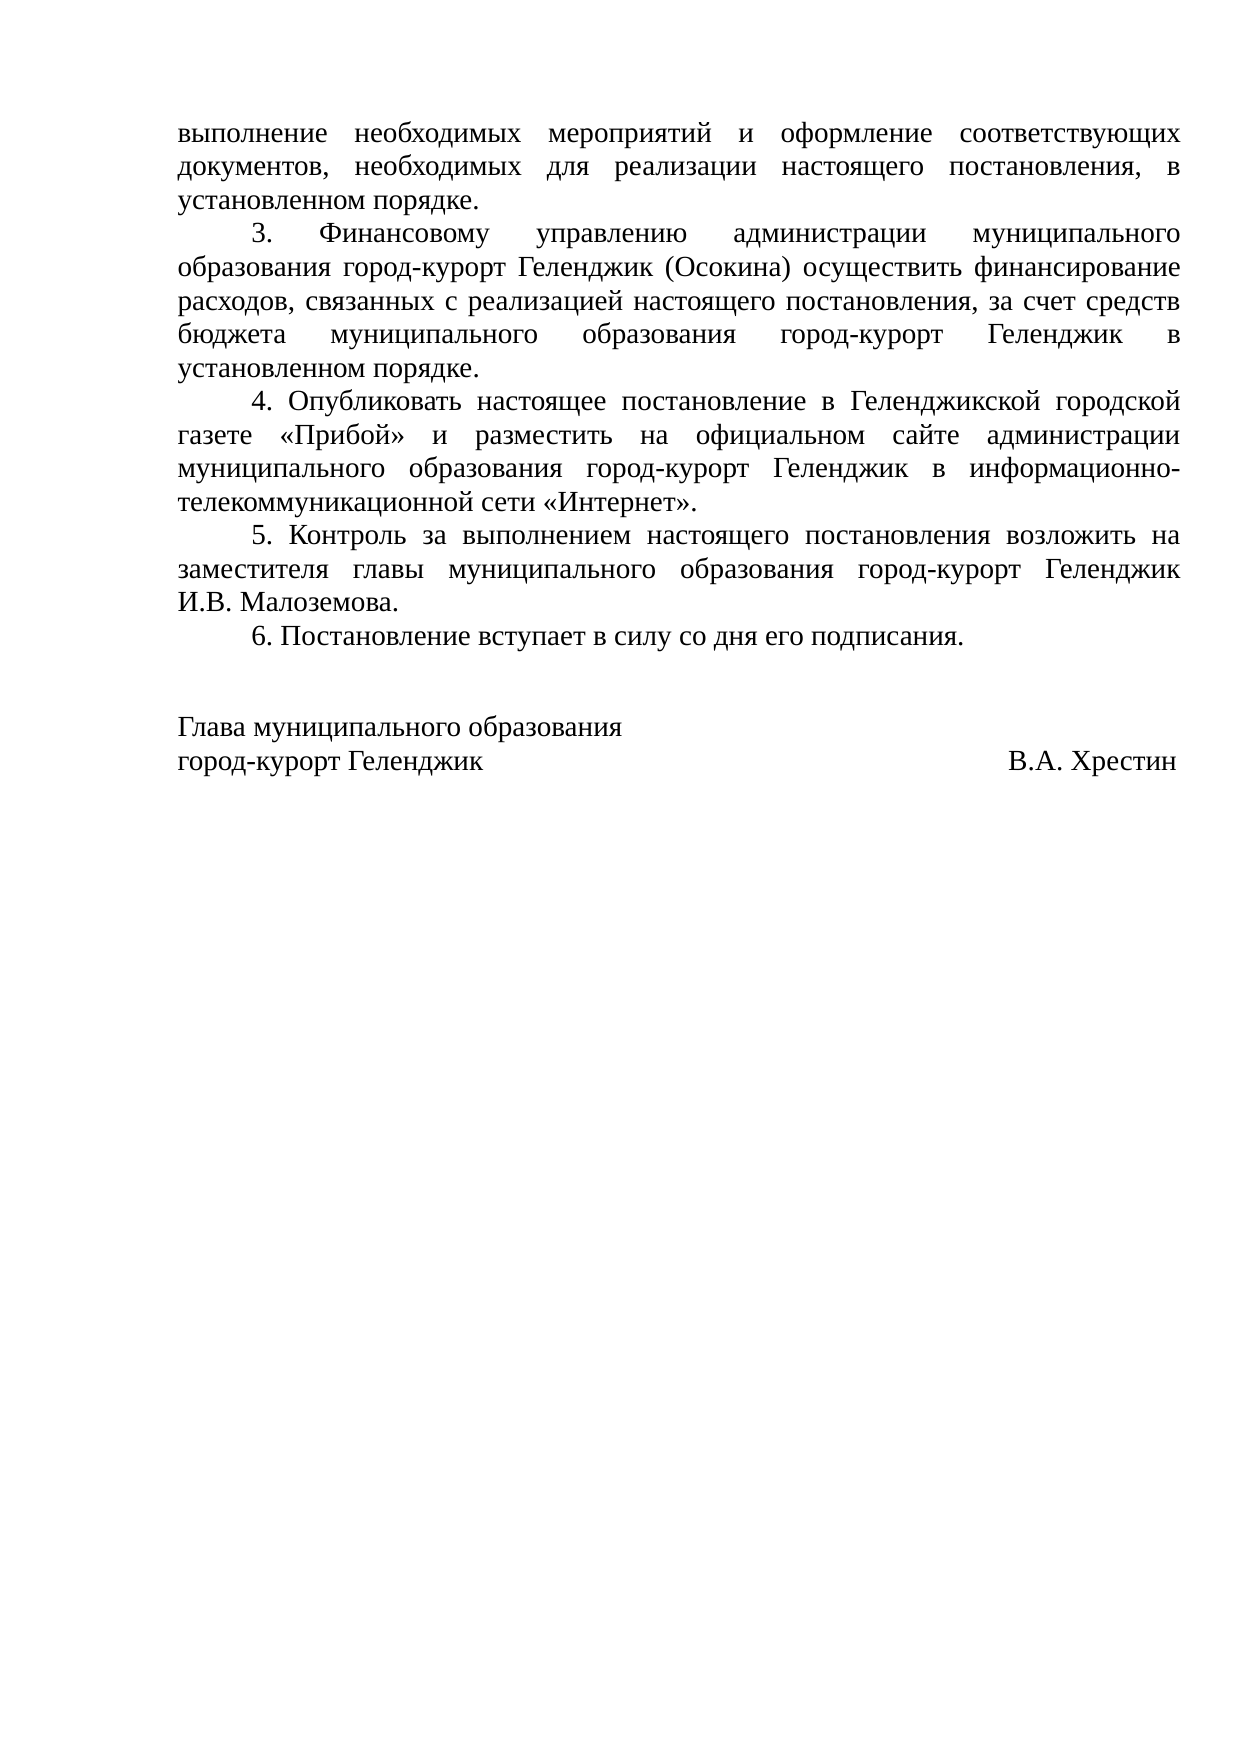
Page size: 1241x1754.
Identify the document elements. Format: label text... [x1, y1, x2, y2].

text 5. Контроль за выполнением настоящего постановления возложить на заместителя главы муниципального образования город-курорт Геленджик И.В. Малоземова. [177, 517, 1181, 618]
text 6. Постановление вступает в силу со дня его подписания. [177, 618, 1181, 652]
text 4. Опубликовать настоящее постановление в Геленджикской городской газете «Прибой» и разместить на официальном сайте администрации муниципального образования город-курорт Геленджик в информационно-телекоммуникационной сети «Интернет». [177, 383, 1181, 517]
text Глава муниципального образования [177, 709, 1181, 743]
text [177, 115, 1181, 216]
text 3. Финансовому управлению администрации муниципального образования город-курорт Геленджик (Осокина) осуществить финансирование расходов, связанных с реализацией настоящего постановления, за счет средств бюджета муниципального образования город-курорт Геленджик в установленном порядке. [177, 216, 1181, 383]
text город-курорт Геленджик В.А. Хрестин [177, 743, 1181, 776]
